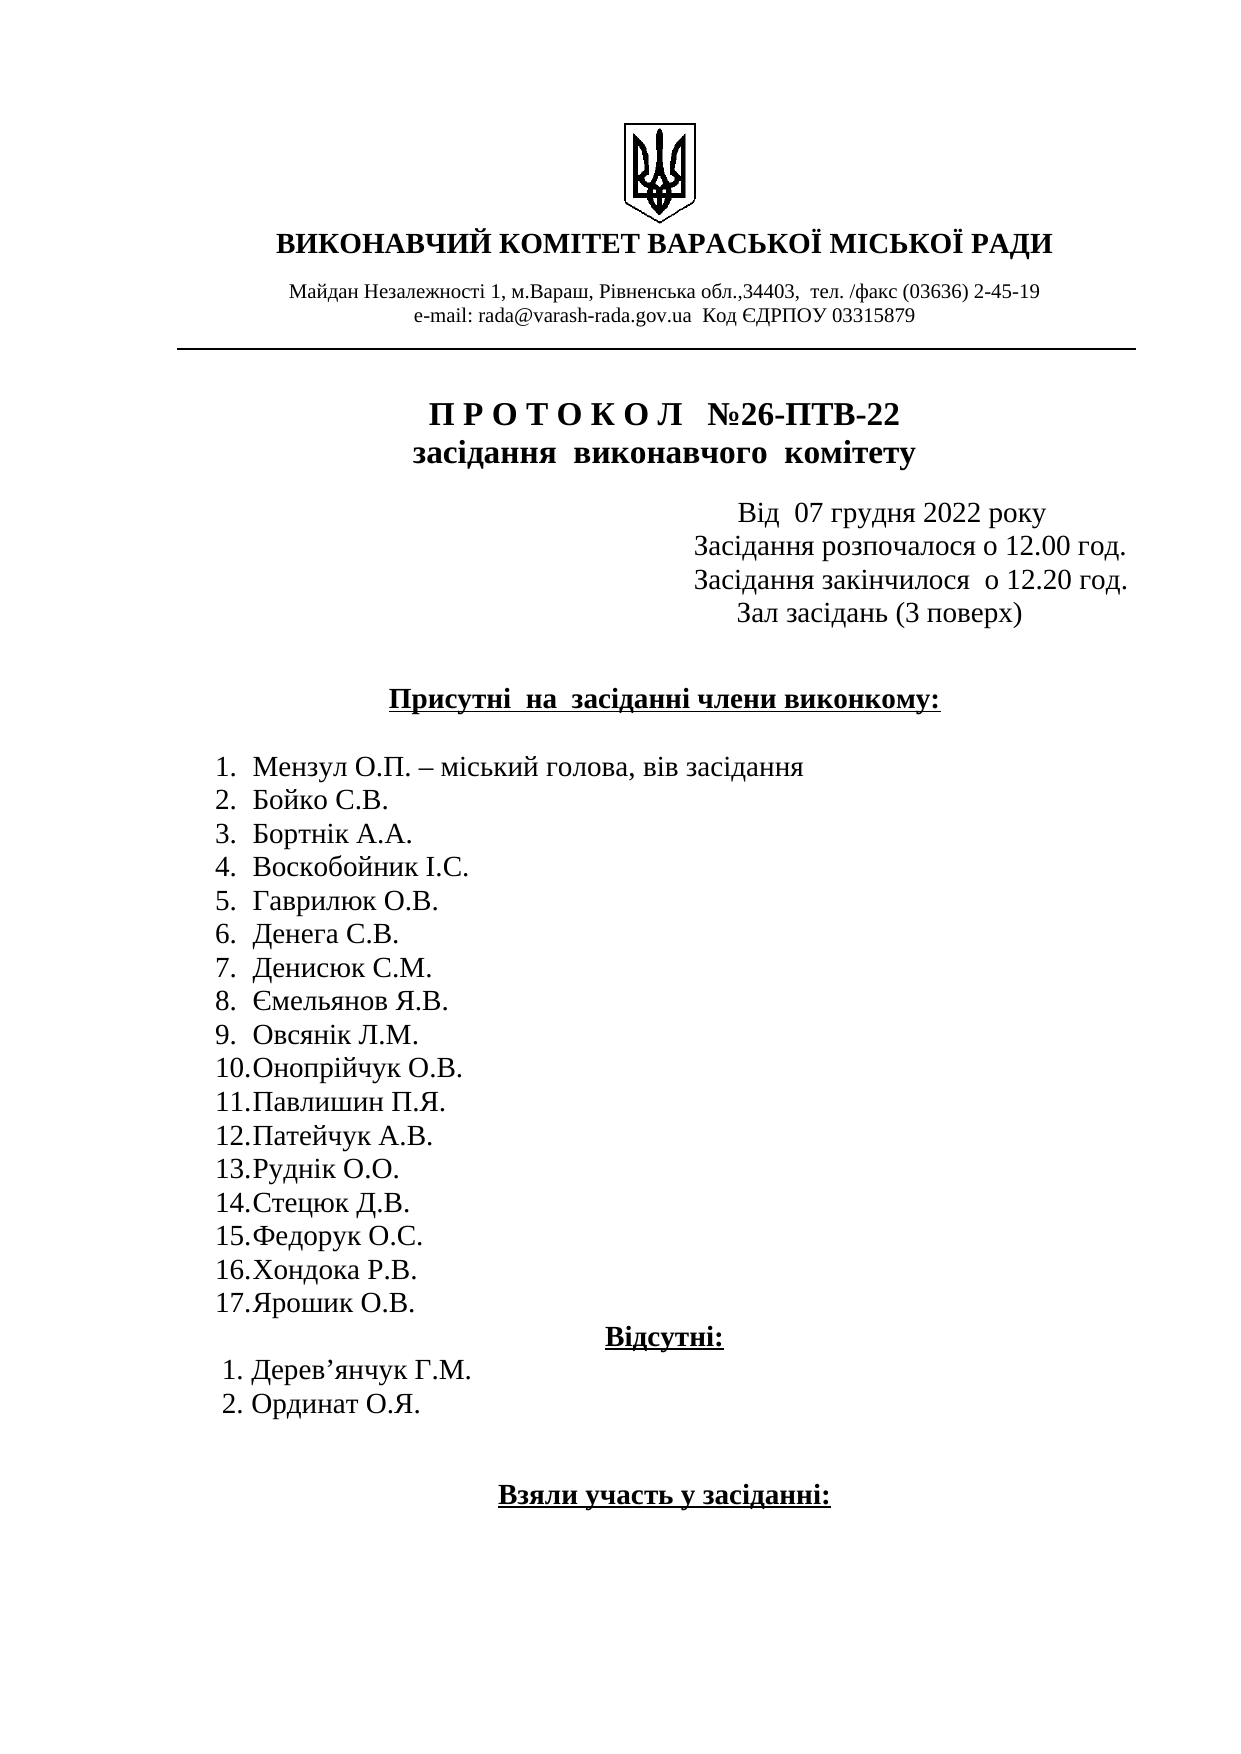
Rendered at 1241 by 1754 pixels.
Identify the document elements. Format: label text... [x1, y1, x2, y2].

list Дерев’янчук Г.М. [222, 1352, 1152, 1386]
list Федорук О.С. [215, 1218, 1152, 1252]
text Засідання закінчилося о 12.20 год. [177, 562, 1152, 595]
list Бортнік А.А. [215, 816, 1152, 849]
text Від 07 грудня 2022 року [177, 495, 1152, 528]
list Стецюк Д.В. [215, 1185, 1152, 1218]
list Хондока Р.В. [215, 1252, 1152, 1285]
list Воскобойник І.С. [215, 849, 1152, 883]
list Патейчук А.В. [215, 1118, 1152, 1151]
list Онопрійчук О.В. [215, 1051, 1152, 1084]
text П Р О Т О К О Л №26-ПТВ-22 [177, 394, 1152, 432]
list Бойко С.В. [215, 782, 1152, 816]
list Денисюк С.М. [215, 950, 1152, 983]
text e-mail: rada@varash-rada.gov.ua Код ЄДРПОУ 03315879 [177, 303, 1152, 327]
list Ординат О.Я. [222, 1386, 1152, 1419]
text Зал засідань (3 поверх) [177, 595, 1152, 629]
list Денега С.В. [215, 916, 1152, 950]
list Павлишин П.Я. [215, 1084, 1152, 1118]
text Взяли участь у засіданні: [177, 1477, 1152, 1511]
text Майдан Незалежності .Вараш, Рівненська обл.,34403, тел. /факс (03636) 2-45-19 [177, 279, 1152, 303]
text Відсутні: [177, 1319, 1152, 1352]
list Гаврилюк О.В. [215, 883, 1152, 916]
list Руднік О.О. [215, 1151, 1152, 1185]
list Ємельянов Я.В. [215, 983, 1152, 1017]
picture [619, 118, 697, 226]
list Ярошик О.В. [215, 1285, 1152, 1319]
list Овсянік Л.М. [215, 1017, 1152, 1051]
text ВИКОНАВЧИЙ КОМІТЕТ вараської МІСЬКОЇ РАДИ [177, 226, 1152, 259]
text Присутні на засіданні члени виконкому: [177, 682, 1152, 715]
text засідання виконавчого комітету [177, 432, 1152, 471]
text Засідання розпочалося о 12.00 год. [177, 528, 1152, 562]
list Мензул О.П. – міський голова, вів засідання [215, 749, 1152, 782]
